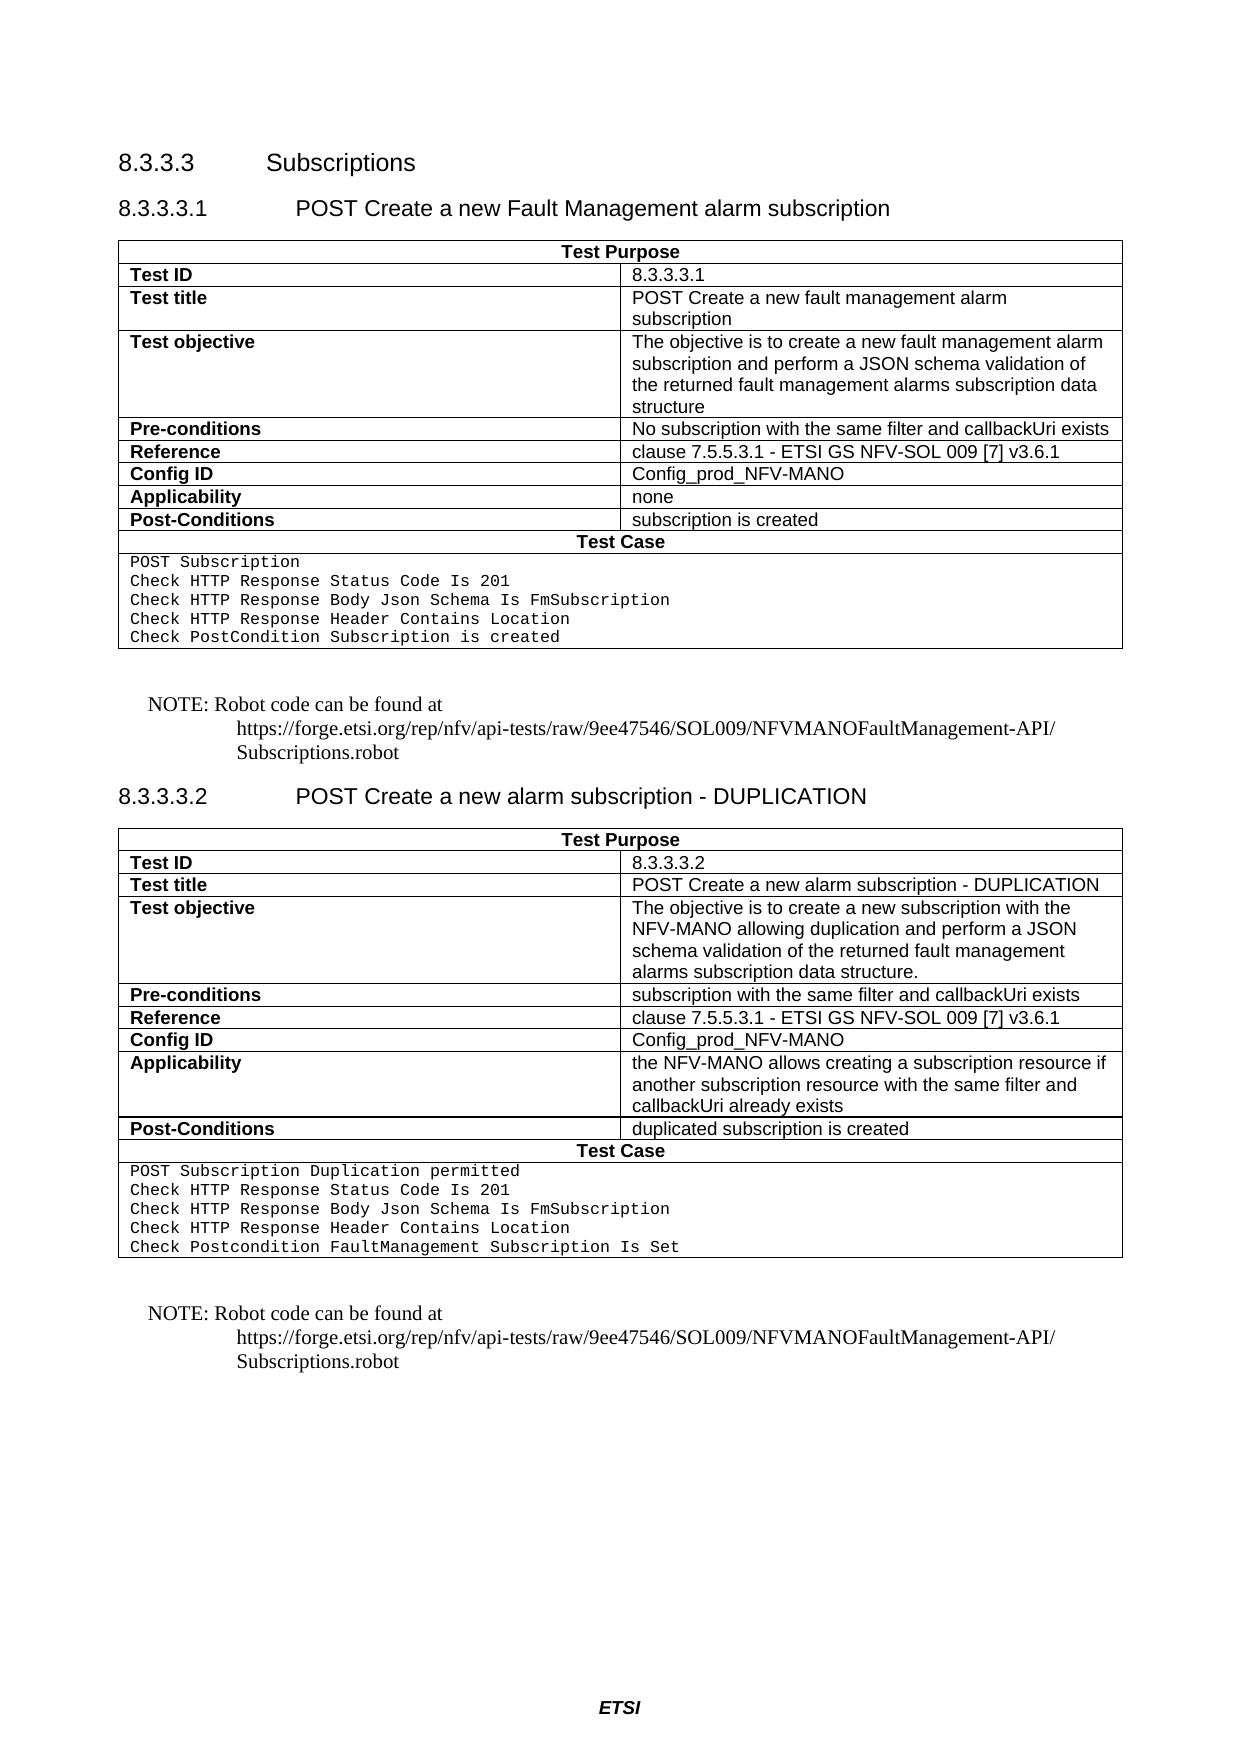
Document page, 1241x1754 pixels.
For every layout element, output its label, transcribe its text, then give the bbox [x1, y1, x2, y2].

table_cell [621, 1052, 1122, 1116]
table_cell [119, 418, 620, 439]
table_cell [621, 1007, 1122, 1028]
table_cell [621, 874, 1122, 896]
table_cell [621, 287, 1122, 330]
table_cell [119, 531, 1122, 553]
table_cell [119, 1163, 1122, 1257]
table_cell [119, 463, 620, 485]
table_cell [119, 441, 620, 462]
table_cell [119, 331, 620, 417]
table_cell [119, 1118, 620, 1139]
text NOTE: Robot code can be found at https://forge.etsi.org/rep/nfv/api-tests/raw/9ee47546/SOL009/NFVMANOFaultManagement-API/Subscriptions.robot [148, 692, 1122, 764]
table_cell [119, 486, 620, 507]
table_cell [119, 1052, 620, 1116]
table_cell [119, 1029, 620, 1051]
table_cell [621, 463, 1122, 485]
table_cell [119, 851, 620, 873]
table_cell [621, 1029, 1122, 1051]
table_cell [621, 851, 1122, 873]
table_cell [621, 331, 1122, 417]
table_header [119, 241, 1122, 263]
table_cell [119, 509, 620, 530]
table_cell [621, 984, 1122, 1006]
subtitle 8.3.3.3.1 POST Create a new Fault Management alarm subscription [118, 195, 1122, 222]
text NOTE: Robot code can be found at https://forge.etsi.org/rep/nfv/api-tests/raw/9ee47546/SOL009/NFVMANOFaultManagement-API/Subscriptions.robot [148, 1301, 1122, 1373]
subtitle 8.3.3.3 Subscriptions [118, 148, 1122, 176]
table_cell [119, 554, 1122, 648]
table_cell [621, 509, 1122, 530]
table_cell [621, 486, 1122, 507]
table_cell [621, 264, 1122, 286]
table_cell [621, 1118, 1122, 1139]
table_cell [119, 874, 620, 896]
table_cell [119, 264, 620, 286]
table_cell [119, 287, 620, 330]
subtitle 8.3.3.3.2 POST Create a new alarm subscription - DUPLICATION [118, 783, 1122, 809]
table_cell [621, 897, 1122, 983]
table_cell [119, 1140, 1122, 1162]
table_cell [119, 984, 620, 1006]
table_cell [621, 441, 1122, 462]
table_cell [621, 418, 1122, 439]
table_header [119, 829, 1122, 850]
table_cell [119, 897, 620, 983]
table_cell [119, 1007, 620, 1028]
